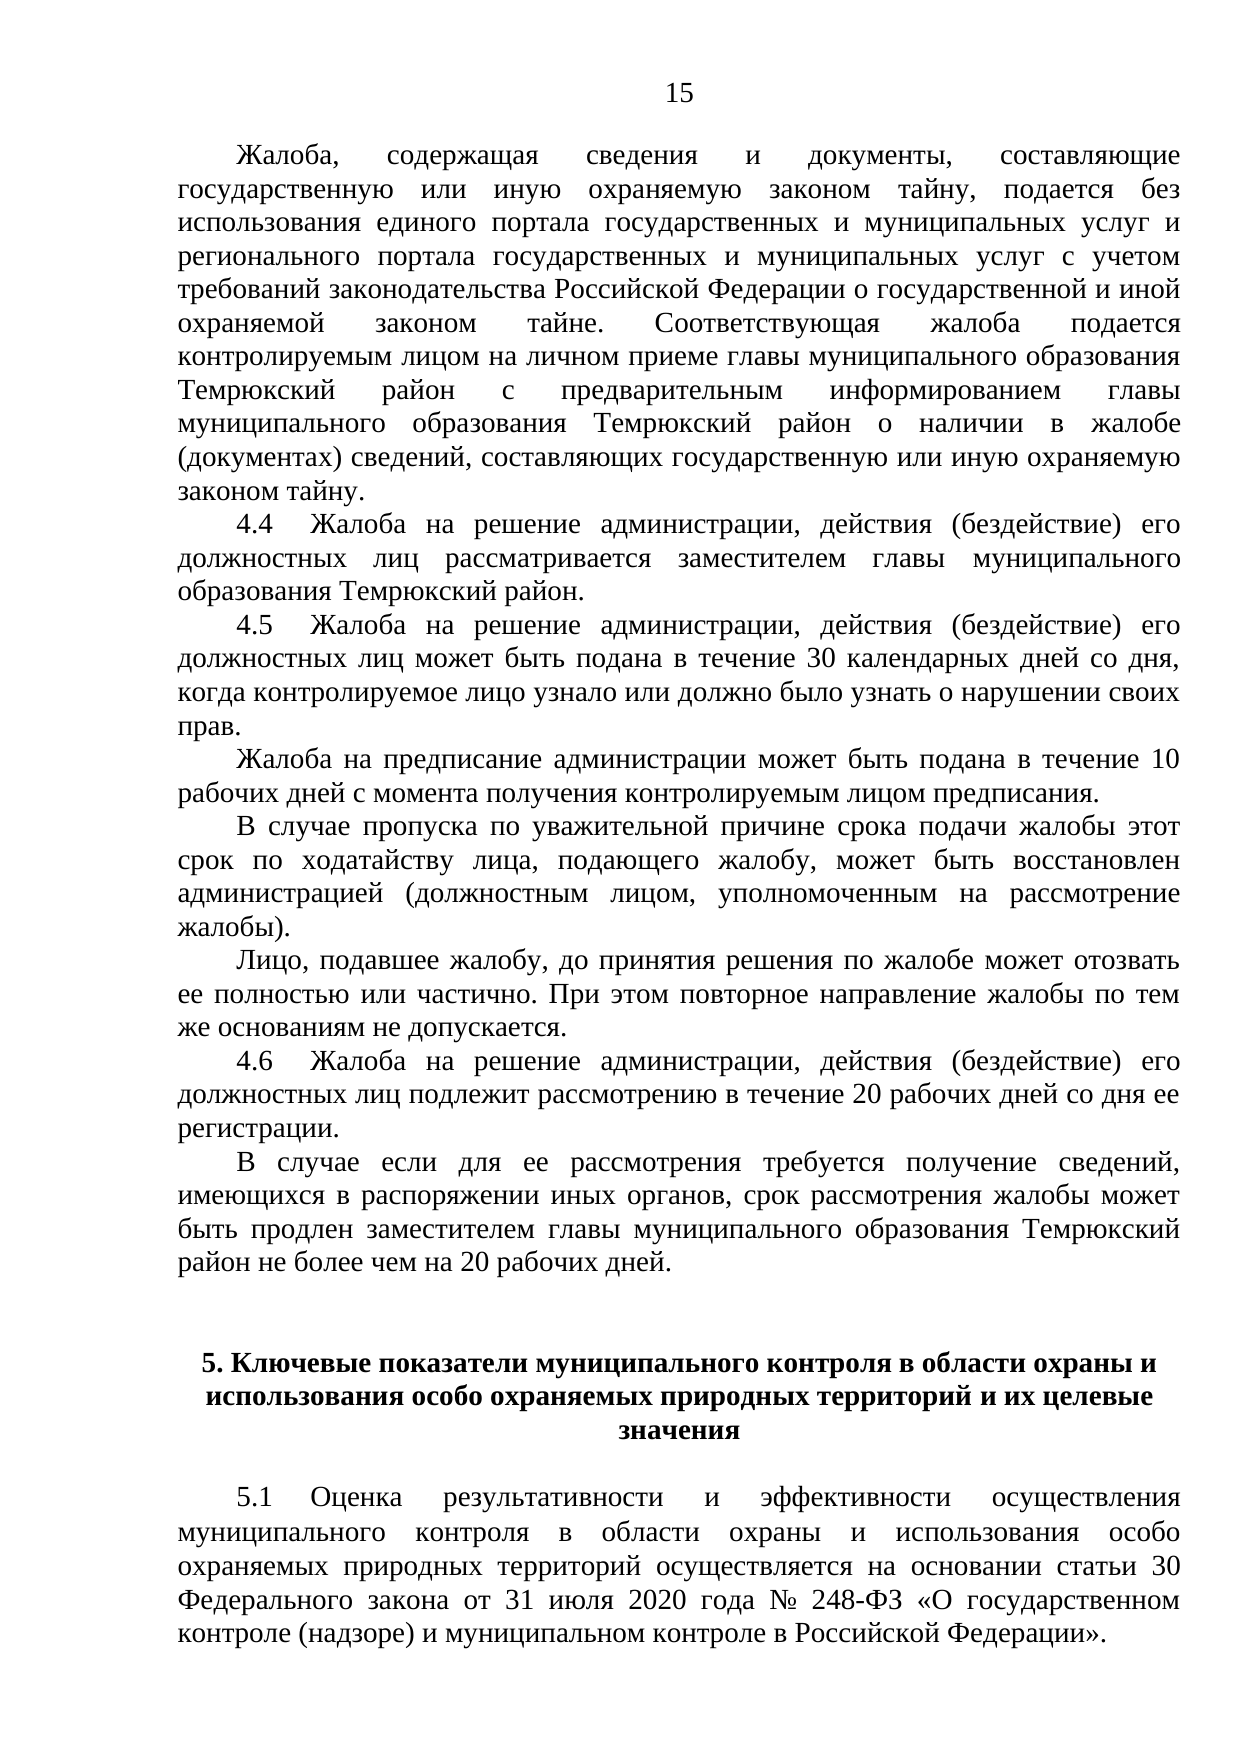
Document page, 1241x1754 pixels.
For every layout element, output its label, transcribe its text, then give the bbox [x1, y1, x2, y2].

text В случае если для ее рассмотрения требуется получение сведений, имеющихся в распоряжении иных органов, срок рассмотрения жалобы может быть продлен заместителем главы муниципального образования Темрюкский район не более чем на 20 рабочих дней. [177, 1144, 1181, 1278]
list Жалоба на решение администрации, действия (бездействие) его должностных лиц рассматривается заместителем главы муниципального образования Темрюкский район. [177, 506, 1181, 607]
list Жалоба на решение администрации, действия (бездействие) его должностных лиц подлежит рассмотрению в течение 20 рабочих дней со дня ее регистрации. [177, 1043, 1181, 1144]
text Жалоба, содержащая сведения и документы, составляющие государственную или иную охраняемую законом тайну, подается без использования единого портала государственных и муниципальных услуг и регионального портала государственных и муниципальных услуг с учетом требований законодательства Российской Федерации о государственной и иной охраняемой законом тайне. Соответствующая жалоба подается контролируемым лицом на личном приеме главы муниципального образования Темрюкский район с предварительным информированием главы муниципального образования Темрюкский район о наличии в жалобе (документах) сведений, составляющих государственную или иную охраняемую законом тайну. [177, 137, 1181, 506]
text Жалоба на предписание администрации может быть подана в течение 10 рабочих дней с момента получения контролируемым лицом предписания. [177, 741, 1181, 808]
text 5. Ключевые показатели муниципального контроля в области охраны и использования особо охраняемых природных территорий и их целевые значения [177, 1345, 1181, 1446]
text Лицо, подавшее жалобу, до принятия решения по жалобе может отозвать ее полностью или частично. При этом повторное направление жалобы по тем же основаниям не допускается. [177, 942, 1181, 1043]
text В случае пропуска по уважительной причине срока подачи жалобы этот срок по ходатайству лица, подающего жалобу, может быть восстановлен администрацией (должностным лицом, уполномоченным на рассмотрение жалобы). [177, 808, 1181, 942]
list Жалоба на решение администрации, действия (бездействие) его должностных лиц может быть подана в течение 30 календарных дней со дня, когда контролируемое лицо узнало или должно было узнать о нарушении своих прав. [177, 607, 1181, 741]
list Оценка результативности и эффективности осуществления муниципального контроля в области охраны и использования особо охраняемых природных территорий осуществляется на основании статьи 30 Федерального закона от 31 июля 2020 года № 248-ФЗ «О государственном контроле (надзоре) и муниципальном контроле в Российской Федерации». [177, 1479, 1181, 1649]
